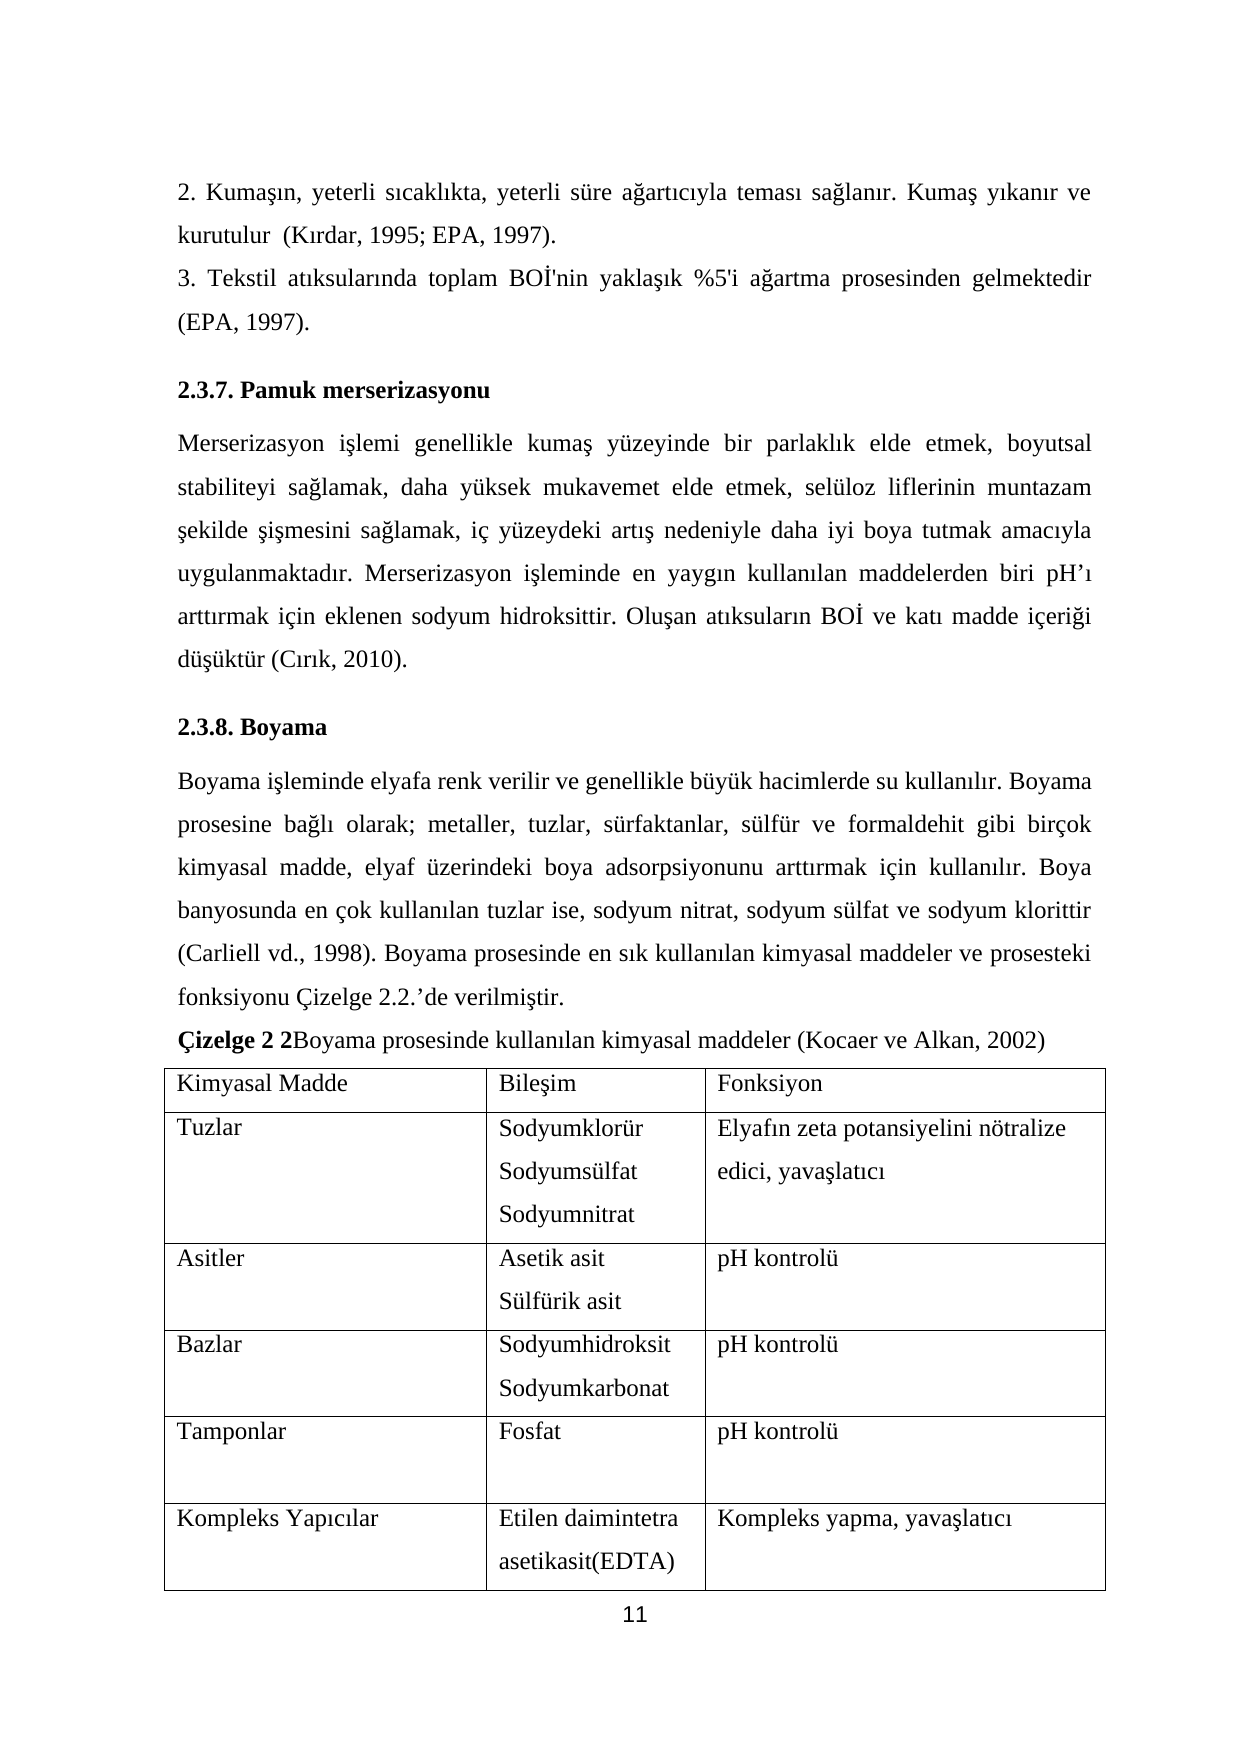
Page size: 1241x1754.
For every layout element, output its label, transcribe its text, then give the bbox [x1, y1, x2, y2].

table_cell Asitler [165, 1244, 486, 1329]
text 2.3.7. Pamuk merserizasyonu [177, 375, 1092, 403]
table_cell Asetik asit Sülfürik asit [487, 1244, 705, 1329]
table_header Bileşim [487, 1069, 705, 1112]
table_cell Sodyumhidroksit Sodyumkarbonat [487, 1331, 705, 1416]
table_cell pH kontrolü [706, 1417, 1105, 1503]
text 2. Kumaşın, yeterli sıcaklıkta, yeterli süre ağartıcıyla teması sağlanır. Kumaş yıkanır ve kurutulur (Kırdar, 1995; EPA, 1997). [177, 177, 1092, 249]
table_cell Kompleks yapma, yavaşlatıcı [706, 1504, 1105, 1589]
table_cell pH kontrolü [706, 1331, 1105, 1416]
text 2.3.8. Boyama [177, 712, 1092, 741]
text Boyama işleminde elyafa renk verilir ve genellikle büyük hacimlerde su kullanılır. Boyama prosesine bağlı olarak; metaller, tuzlar, sürfaktanlar, sülfür ve formaldehit gibi birçok kimyasal madde, elyaf üzerindeki boya adsorpsiyonunu arttırmak için kullanılır. Boya banyosunda en çok kullanılan tuzlar ise, sodyum nitrat, sodyum sülfat ve sodyum klorittir (Carliell vd., 1998). Boyama prosesinde en sık kullanılan kimyasal maddeler ve prosesteki fonksiyonu Çizelge 2.2.’de verilmiştir. [177, 766, 1092, 1010]
text Merserizasyon işlemi genellikle kumaş yüzeyinde bir parlaklık elde etmek, boyutsal stabiliteyi sağlamak, daha yüksek mukavemet elde etmek, selüloz liflerinin muntazam şekilde şişmesini sağlamak, iç yüzeydeki artış nedeniyle daha iyi boya tutmak amacıyla uygulanmaktadır. Merserizasyon işleminde en yaygın kullanılan maddelerden biri pH’ı arttırmak için eklenen sodyum hidroksittir. Oluşan atıksuların BOİ ve katı madde içeriği düşüktür (Cırık, 2010). [177, 428, 1092, 673]
table_header Kimyasal Madde [165, 1069, 486, 1112]
table_header Fonksiyon [706, 1069, 1105, 1112]
text Çizelge 2 2Boyama prosesinde kullanılan kimyasal maddeler (Kocaer ve Alkan, 2002) [177, 1025, 1092, 1053]
text 3. Tekstil atıksularında toplam BOİ'nin yaklaşık %5'i ağartma prosesinden gelmektedir (EPA, 1997). [177, 263, 1092, 335]
table_cell Kompleks Yapıcılar [165, 1504, 486, 1589]
table_cell Tamponlar [165, 1417, 486, 1503]
table_cell Sodyumklorür Sodyumsülfat Sodyumnitrat [487, 1113, 705, 1242]
table_cell Etilen daimintetra asetikasit(EDTA) [487, 1504, 705, 1589]
table_cell Tuzlar [165, 1113, 486, 1242]
table_cell Fosfat [487, 1417, 705, 1503]
table_cell pH kontrolü [706, 1244, 1105, 1329]
table_cell Elyafın zeta potansiyelini nötralize edici, yavaşlatıcı [706, 1113, 1105, 1242]
table_cell Bazlar [165, 1331, 486, 1416]
